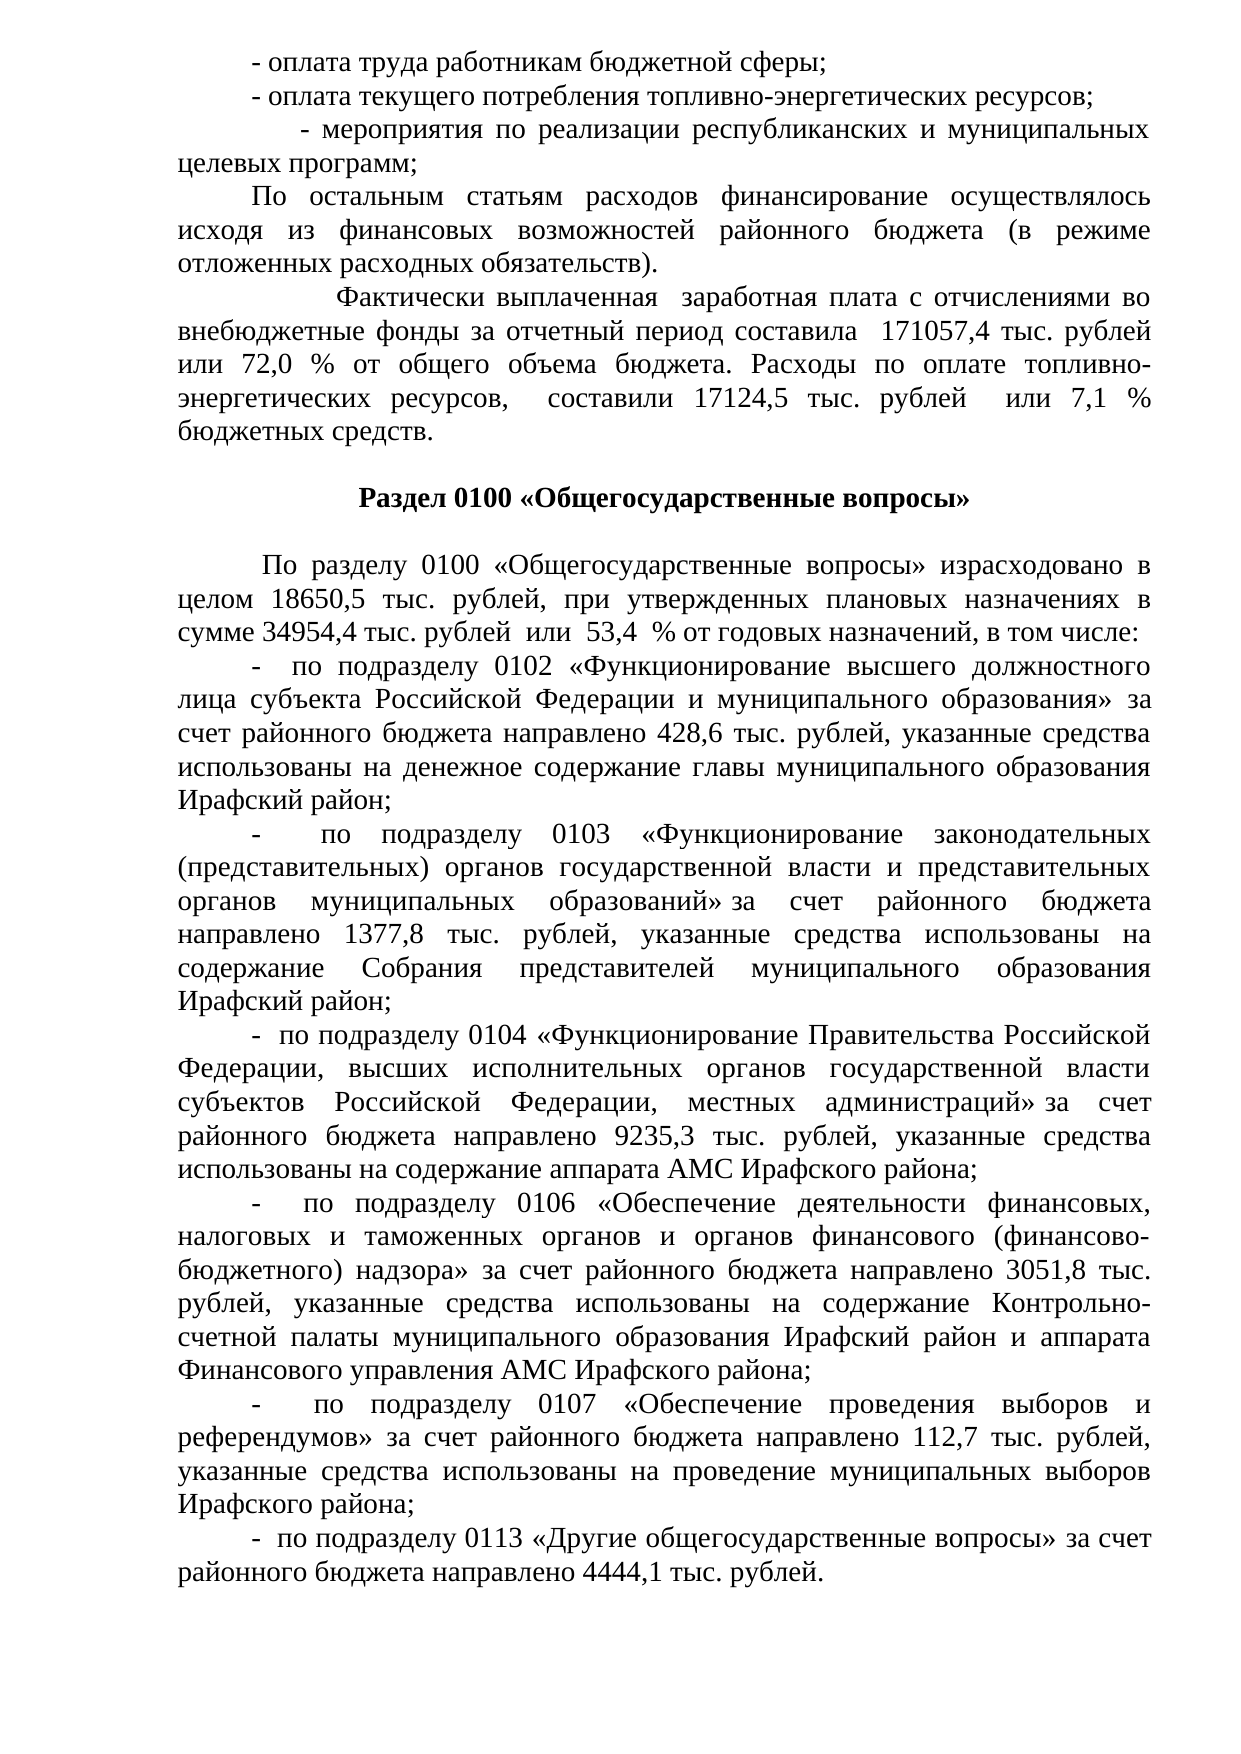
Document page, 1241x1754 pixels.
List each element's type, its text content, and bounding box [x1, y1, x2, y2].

text Фактически выплаченная заработная плата с отчислениями во внебюджетные фонды за отчетный период составила 171057,4 тыс. рублей или 72,0 % от общего объема бюджета. Расходы по оплате топливно-энергетических ресурсов, составили 17124,5 тыс. рублей или 7,1 % бюджетных средств. [177, 279, 1152, 447]
text По разделу 0100 «Общегосударственные вопросы» израсходовано в целом 18650,5 тыс. рублей, при утвержденных плановых назначениях в сумме 34954,4 тыс. рублей или 53,4 % от годовых назначений, в том числе: [177, 547, 1152, 648]
text - оплата текущего потребления топливно-энергетических ресурсов; [177, 78, 1152, 111]
text - по подразделу 0102 «Функционирование высшего должностного лица субъекта Российской Федерации и муниципального образования» за счет районного бюджета направлено 428,6 тыс. рублей, указанные средства использованы на денежное содержание главы муниципального образования Ирафский район; [177, 682, 1152, 816]
text - по подразделу 0103 «Функционирование законодательных (представительных) органов государственной власти и представительных органов муниципальных образований» за счет районного бюджета направлено 1377,8 тыс. рублей, указанные средства использованы на содержание Собрания представителей муниципального образования Ирафский район; [177, 883, 1152, 1017]
text По остальным статьям расходов финансирование осуществлялось исходя из финансовых возможностей районного бюджета (в режиме отложенных расходных обязательств). [177, 178, 1152, 279]
text - по подразделу 0113 «Другие общегосударственные вопросы» за счет районного бюджета направлено 4444,1 тыс. рублей. [177, 1520, 1152, 1587]
text - по подразделу 0107 «Обеспечение проведения выборов и референдумов» за счет районного бюджета направлено 112,7 тыс. рублей, указанные средства использованы на проведение муниципальных выборов Ирафского района; [177, 1386, 1152, 1520]
text - по подразделу 0106 «Обеспечение деятельности финансовых, налоговых и таможенных органов и органов финансового (финансово-бюджетного) надзора» за счет районного бюджета направлено 3051,8 тыс. рублей, указанные средства использованы на содержание Контрольно-счетной палаты муниципального образования Ирафский район и аппарата Финансового управления АМС Ирафского района; [177, 1252, 1152, 1386]
text - мероприятия по реализации республиканских и муниципальных целевых программ; [177, 111, 1152, 178]
text - оплата труда работникам бюджетной сферы; [177, 44, 1152, 78]
text Раздел 0100 «Общегосударственные вопросы» [177, 480, 1152, 514]
text - по подразделу 0104 «Функционирование Правительства Российской Федерации, высших исполнительных органов государственной власти субъектов Российской Федерации, местных администраций» за счет районного бюджета направлено 9235,3 тыс. рублей, указанные средства использованы на содержание аппарата АМС Ирафского района; [177, 1084, 1152, 1185]
